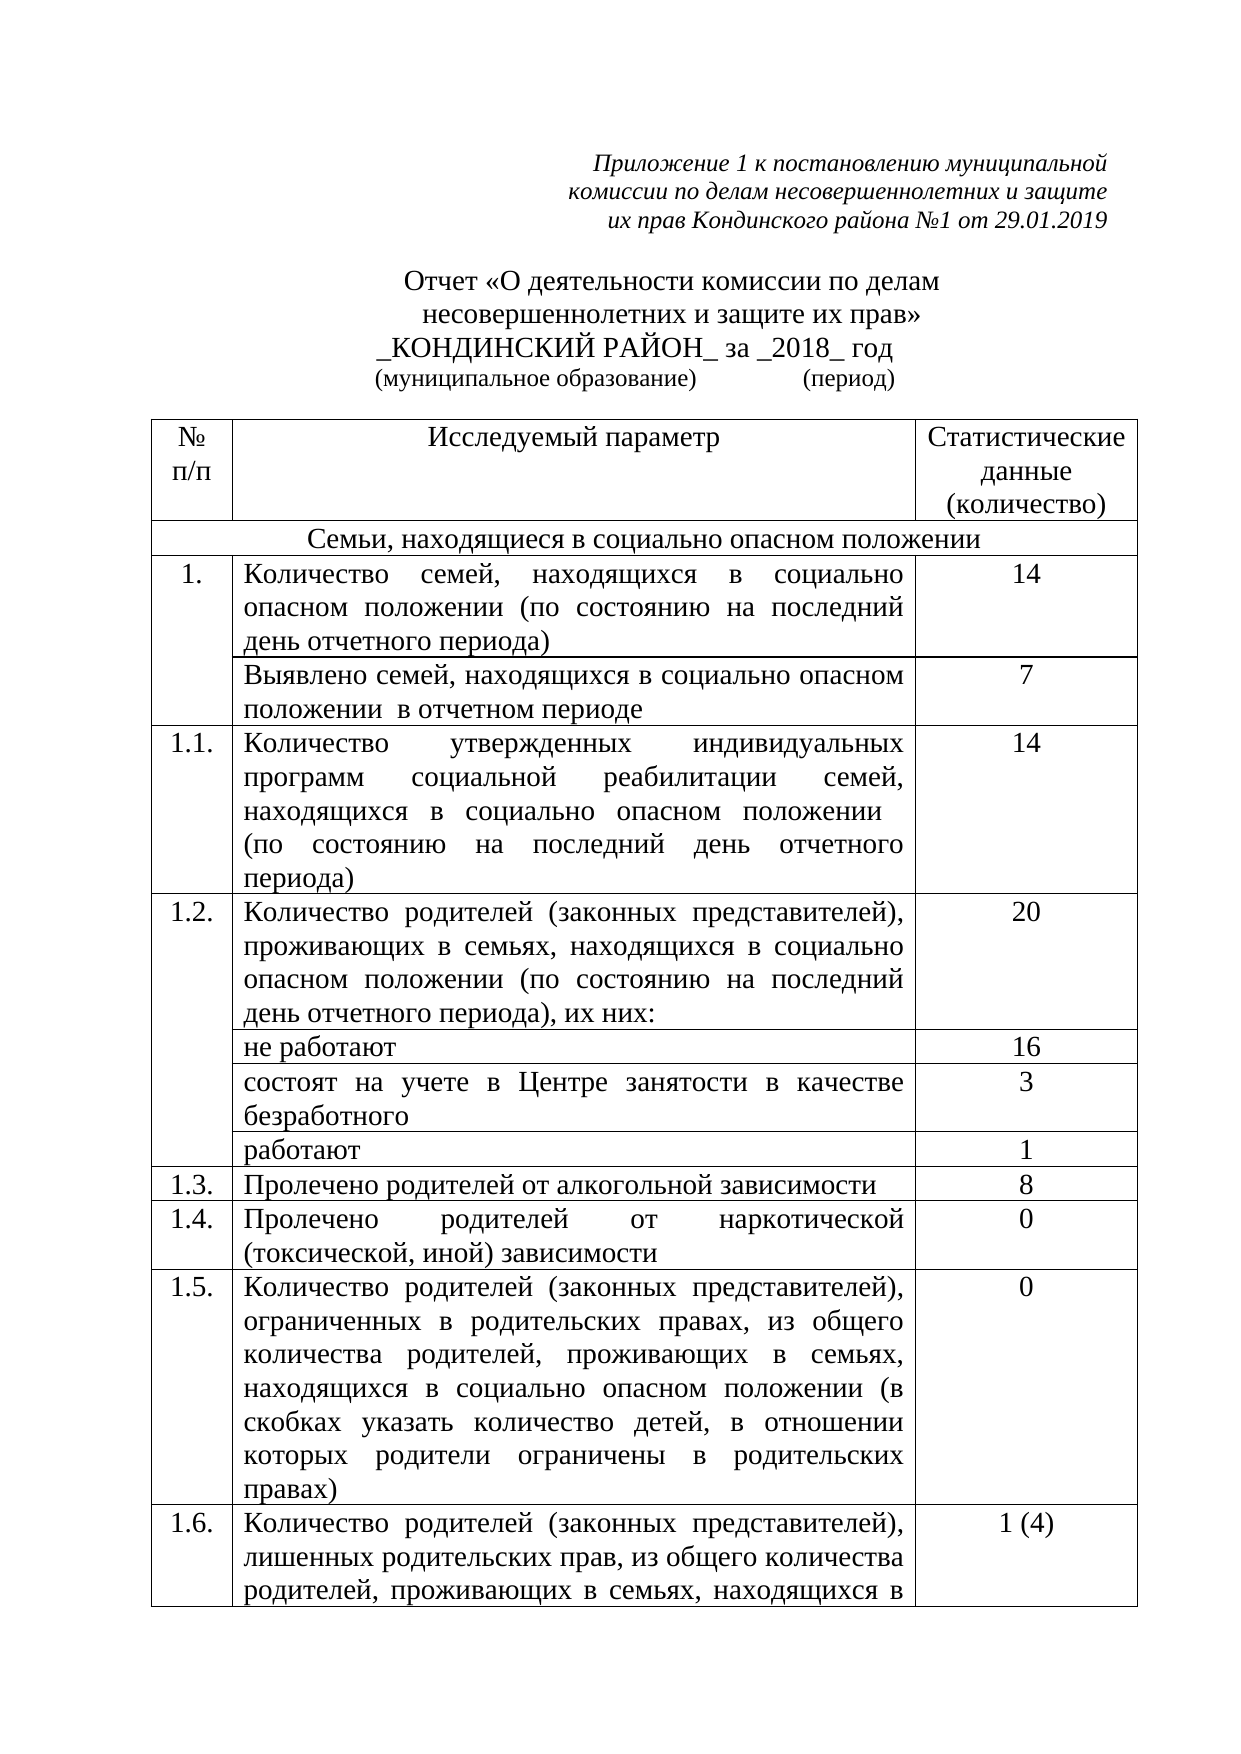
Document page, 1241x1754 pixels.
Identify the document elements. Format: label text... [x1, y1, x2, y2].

table_cell Пролечено родителей от алкогольной зависимости [233, 1167, 915, 1200]
table_cell Семьи, находящиеся в социально опасном положении [152, 521, 1137, 555]
text Приложение 1 к постановлению муниципальной [162, 148, 1107, 176]
table_cell 16 [916, 1030, 1137, 1063]
table_cell 1 [916, 1132, 1137, 1166]
table_cell 1.2. [152, 894, 232, 1166]
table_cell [233, 1505, 915, 1606]
table_cell Количество родителей (законных представителей), проживающих в семьях, находящихся в социально опасном положении (по состоянию на последний день отчетного периода), их них: [233, 894, 915, 1028]
table_cell не работают [233, 1030, 915, 1063]
text (муниципальное образование) (период) [162, 363, 1107, 392]
table_cell 1 (4) [916, 1505, 1137, 1606]
table_cell состоят на учете в Центре занятости в качестве безработного [233, 1064, 915, 1131]
table_cell 1.1. [152, 726, 232, 893]
text Отчет «О деятельности комиссии по делам [162, 263, 1107, 296]
table_cell 20 [916, 894, 1137, 1028]
table_cell 1.3. [152, 1167, 232, 1200]
table_cell 3 [916, 1064, 1137, 1131]
table_cell работают [233, 1132, 915, 1166]
table_header Исследуемый параметр [233, 420, 915, 520]
table_cell 1.6. [152, 1505, 232, 1606]
table_cell Количество родителей (законных представителей), ограниченных в родительских правах, из общего количества родителей, проживающих в семьях, находящихся в социально опасном положении (в скобках указать количество детей, в отношении которых родители ограничены в родительских правах) [233, 1270, 915, 1504]
table_cell Количество семей, находящихся в социально опасном положении (по состоянию на последний день отчетного периода) [233, 556, 915, 656]
table_cell 1.5. [152, 1270, 232, 1504]
text _КОНДИНСКИЙ РАЙОН_ за _2018_ год [162, 330, 1107, 363]
table_cell 1. [152, 556, 232, 724]
table_cell Выявлено семей, находящихся в социально опасном положении в отчетном периоде [233, 658, 915, 724]
table_header № п/п [152, 420, 232, 520]
table_cell Пролечено родителей от наркотической (токсической, иной) зависимости [233, 1201, 915, 1268]
table_cell 0 [916, 1201, 1137, 1268]
table_cell 1.4. [152, 1201, 232, 1268]
table_cell Количество утвержденных индивидуальных программ социальной реабилитации семей, находящихся в социально опасном положении (по состоянию на последний день отчетного периода) [233, 726, 915, 893]
text комиссии по делам несовершеннолетних и защите [162, 176, 1107, 205]
table_cell 8 [916, 1167, 1137, 1200]
table_header Статистические данные (количество) [916, 420, 1137, 520]
text их прав Кондинского района №1 от 29.01.2019 [162, 205, 1107, 234]
text несовершеннолетних и защите их прав» [162, 296, 1107, 330]
table_cell 0 [916, 1270, 1137, 1504]
table_cell 14 [916, 726, 1137, 893]
table_cell 7 [916, 658, 1137, 724]
table_cell 14 [916, 556, 1137, 656]
